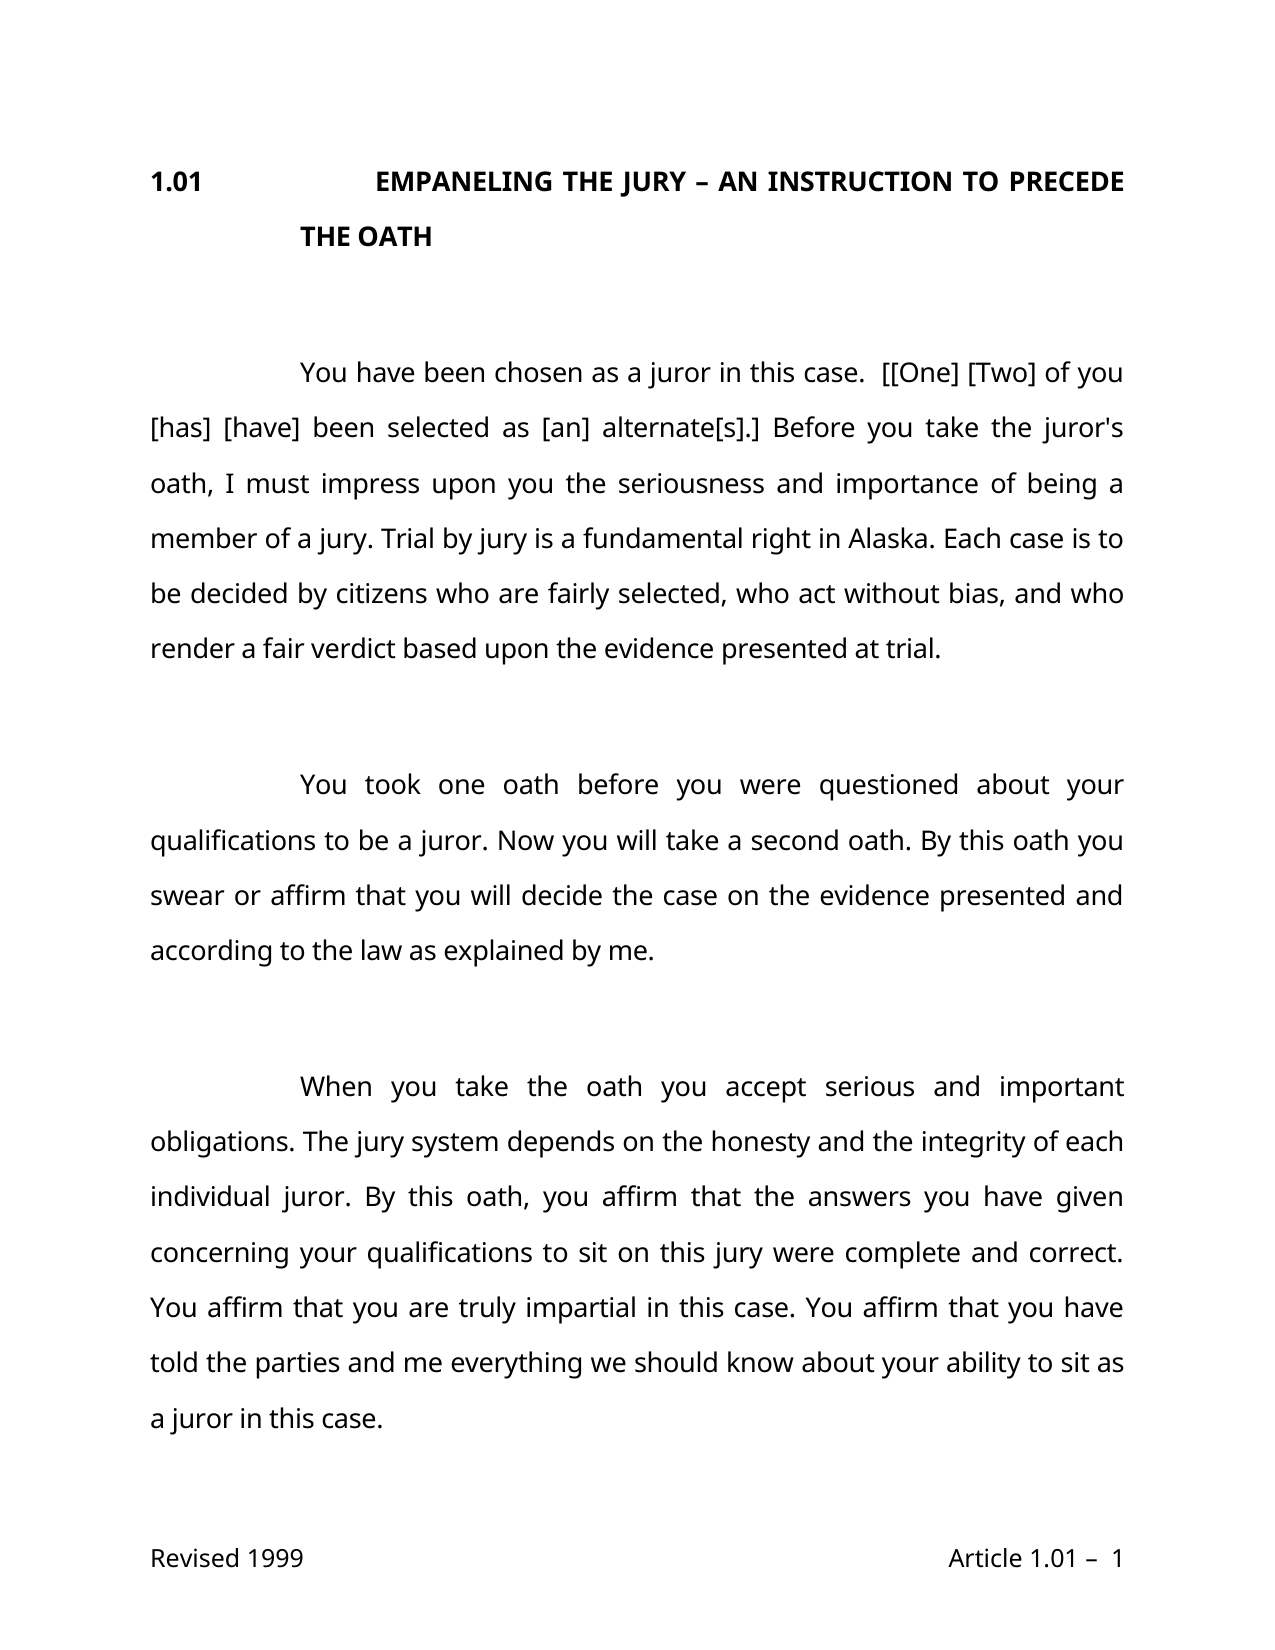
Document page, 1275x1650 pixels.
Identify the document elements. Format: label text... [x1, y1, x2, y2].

text When you take the oath you accept serious and important obligations. The jury system depends on the honesty and the integrity of each individual juror. By this oath, you affirm that the answers you have given concerning your qualifications to sit on this jury were complete and correct. You affirm that you are truly impartial in this case. You affirm that you have told the parties and me everything we should know about your ability to sit as a juror in this case. [150, 1067, 1125, 1436]
text You took one oath before you were questioned about your qualifications to be a juror. Now you will take a second oath. By this oath you swear or affirm that you will decide the case on the evidence presented and according to the law as explained by me. [150, 766, 1125, 968]
text You have been chosen as a juror in this case. [[One] [Two] of you [has] [have] been selected as [an] alternate[s].] Before you take the juror's oath, I must impress upon you the seriousness and importance of being a member of a jury. Trial by jury is a fundamental right in Alaska. Each case is to be decided by citizens who are fairly selected, who act without bias, and who render a fair verdict based upon the evidence presented at trial. [150, 353, 1125, 667]
text 1.01 EMPANELING THE JURY – AN INSTRUCTION TO PRECEDE THE OATH [150, 162, 1125, 255]
